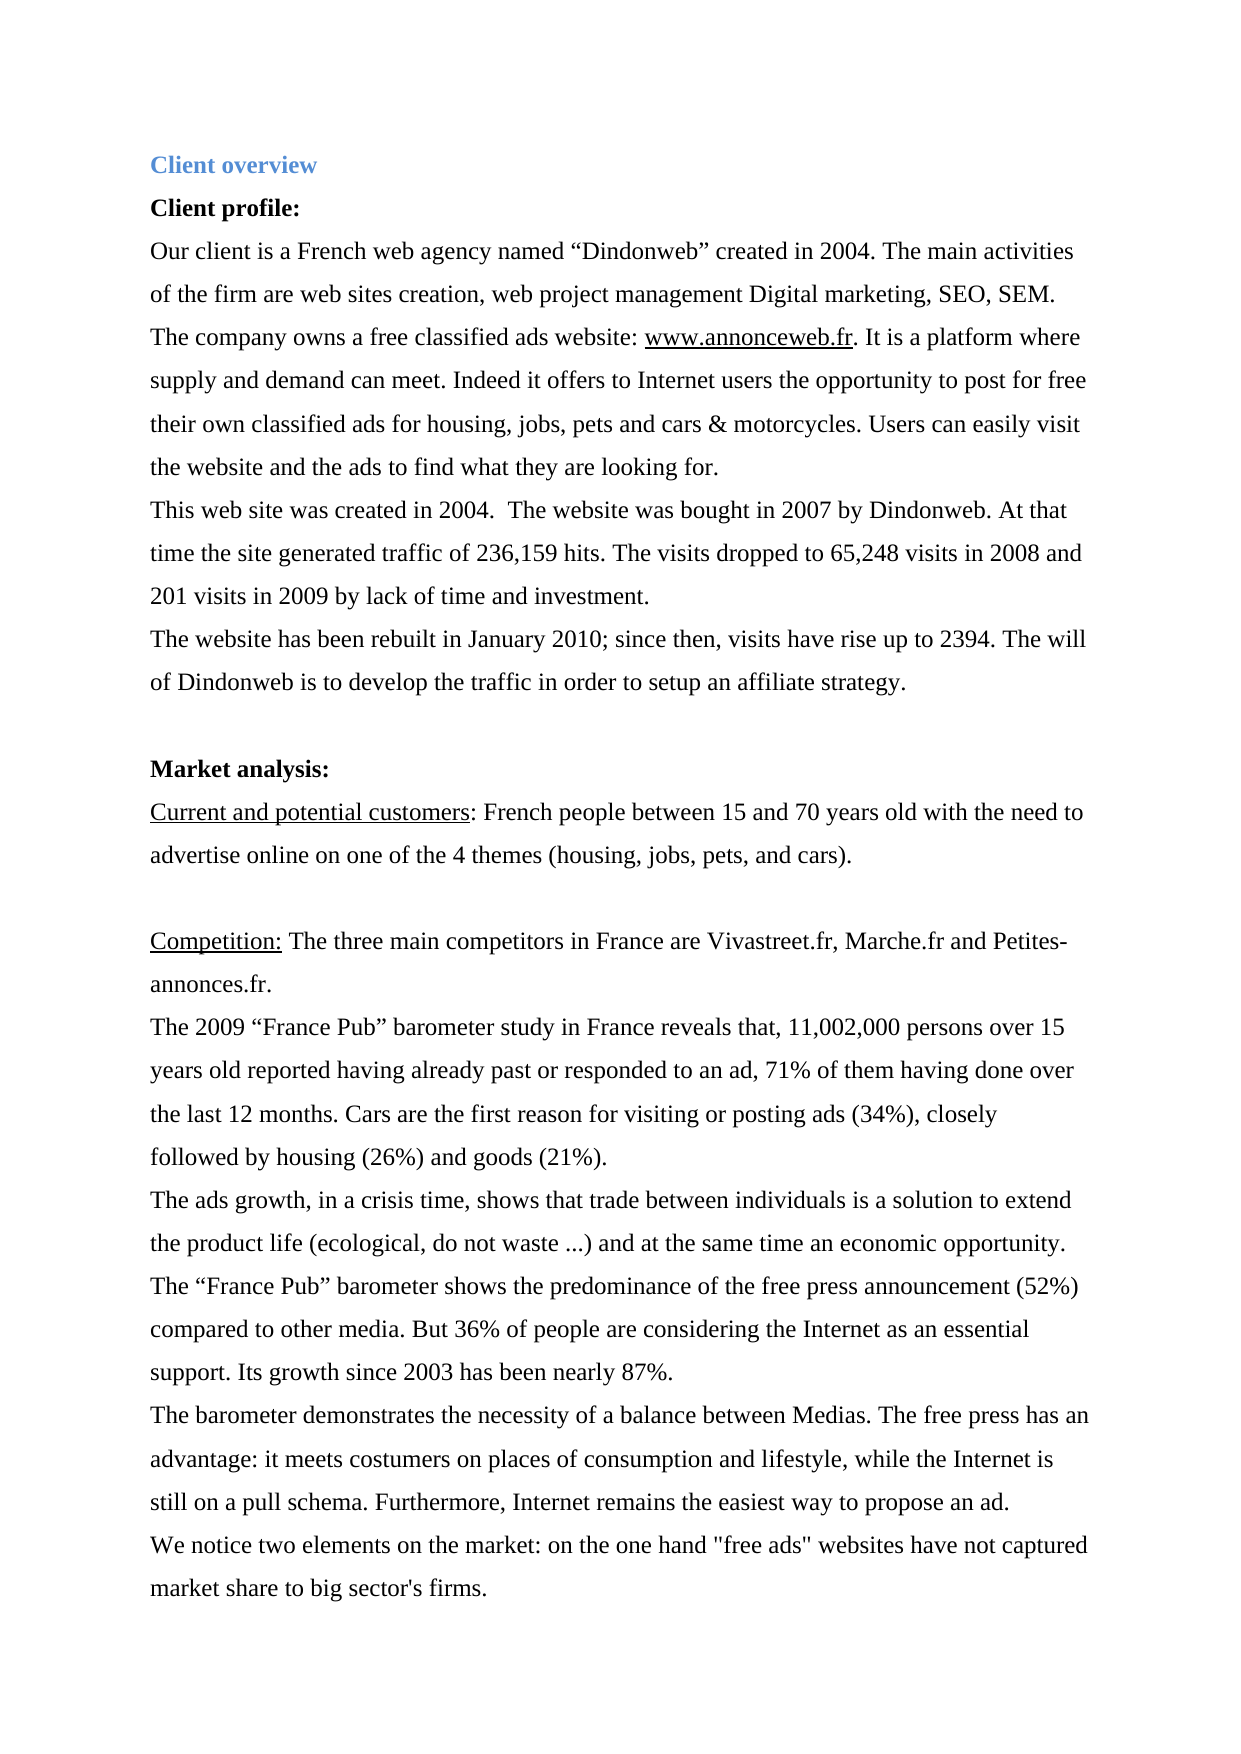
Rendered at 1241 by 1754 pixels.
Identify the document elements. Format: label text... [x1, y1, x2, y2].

text Our client is a French web agency named “Dindonweb” created in 2004. The main activities of the firm are web sites creation, web project management Digital marketing, SEO, SEM. The company owns a free classified ads website: www.annonceweb.fr. It is a platform where supply and demand can meet. Indeed it offers to Internet users the opportunity to post for free their own classified ads for housing, jobs, pets and cars & motorcycles. Users can easily visit the website and the ads to find what they are looking for. [150, 236, 1090, 481]
text Current and potential customers: French people between 15 and 70 years old with the need to advertise online on one of the 4 themes (housing, jobs, pets, and cars). [150, 797, 1090, 869]
text Client overview [150, 150, 1090, 179]
text Competition: The three main competitors in France are Vivastreet.fr, Marche.fr and Petites-annonces.fr. [150, 926, 1090, 998]
text The barometer demonstrates the necessity of a balance between Medias. The free press has an advantage: it meets costumers on places of consumption and lifestyle, while the Internet is still on a pull schema. Furthermore, Internet remains the easiest way to propose an ad. [150, 1401, 1090, 1516]
text The 2009 “France Pub” barometer study in France reveals that, 11,002,000 persons over 15 years old reported having already past or responded to an ad, 71% of them having done over the last 12 months. Cars are the first reason for visiting or posting ads (34%), closely followed by housing (26%) and goods (21%). [150, 1012, 1090, 1171]
text Market analysis: [150, 754, 1090, 782]
text We notice two elements on the market: on the one hand "free ads" websites have not captured market share to big sector's firms. [150, 1530, 1090, 1602]
text The website has been rebuilt in January 2010; since then, visits have rise up to 2394. The will of Dindonweb is to develop the traffic in order to setup an affiliate strategy. [150, 624, 1090, 696]
text The ads growth, in a crisis time, shows that trade between individuals is a solution to extend the product life (ecological, do not waste ...) and at the same time an economic opportunity. The “France Pub” barometer shows the predominance of the free press announcement (52%) compared to other media. But 36% of people are considering the Internet as an essential support. Its growth since 2003 has been nearly 87%. [150, 1185, 1090, 1386]
text Client profile: [150, 193, 1090, 222]
text This web site was created in 2004. The website was bought in 2007 by Dindonweb. At that time the site generated traffic of 236,159 hits. The visits dropped to 65,248 visits in 2008 and 201 visits in 2009 by lack of time and investment. [150, 495, 1090, 610]
